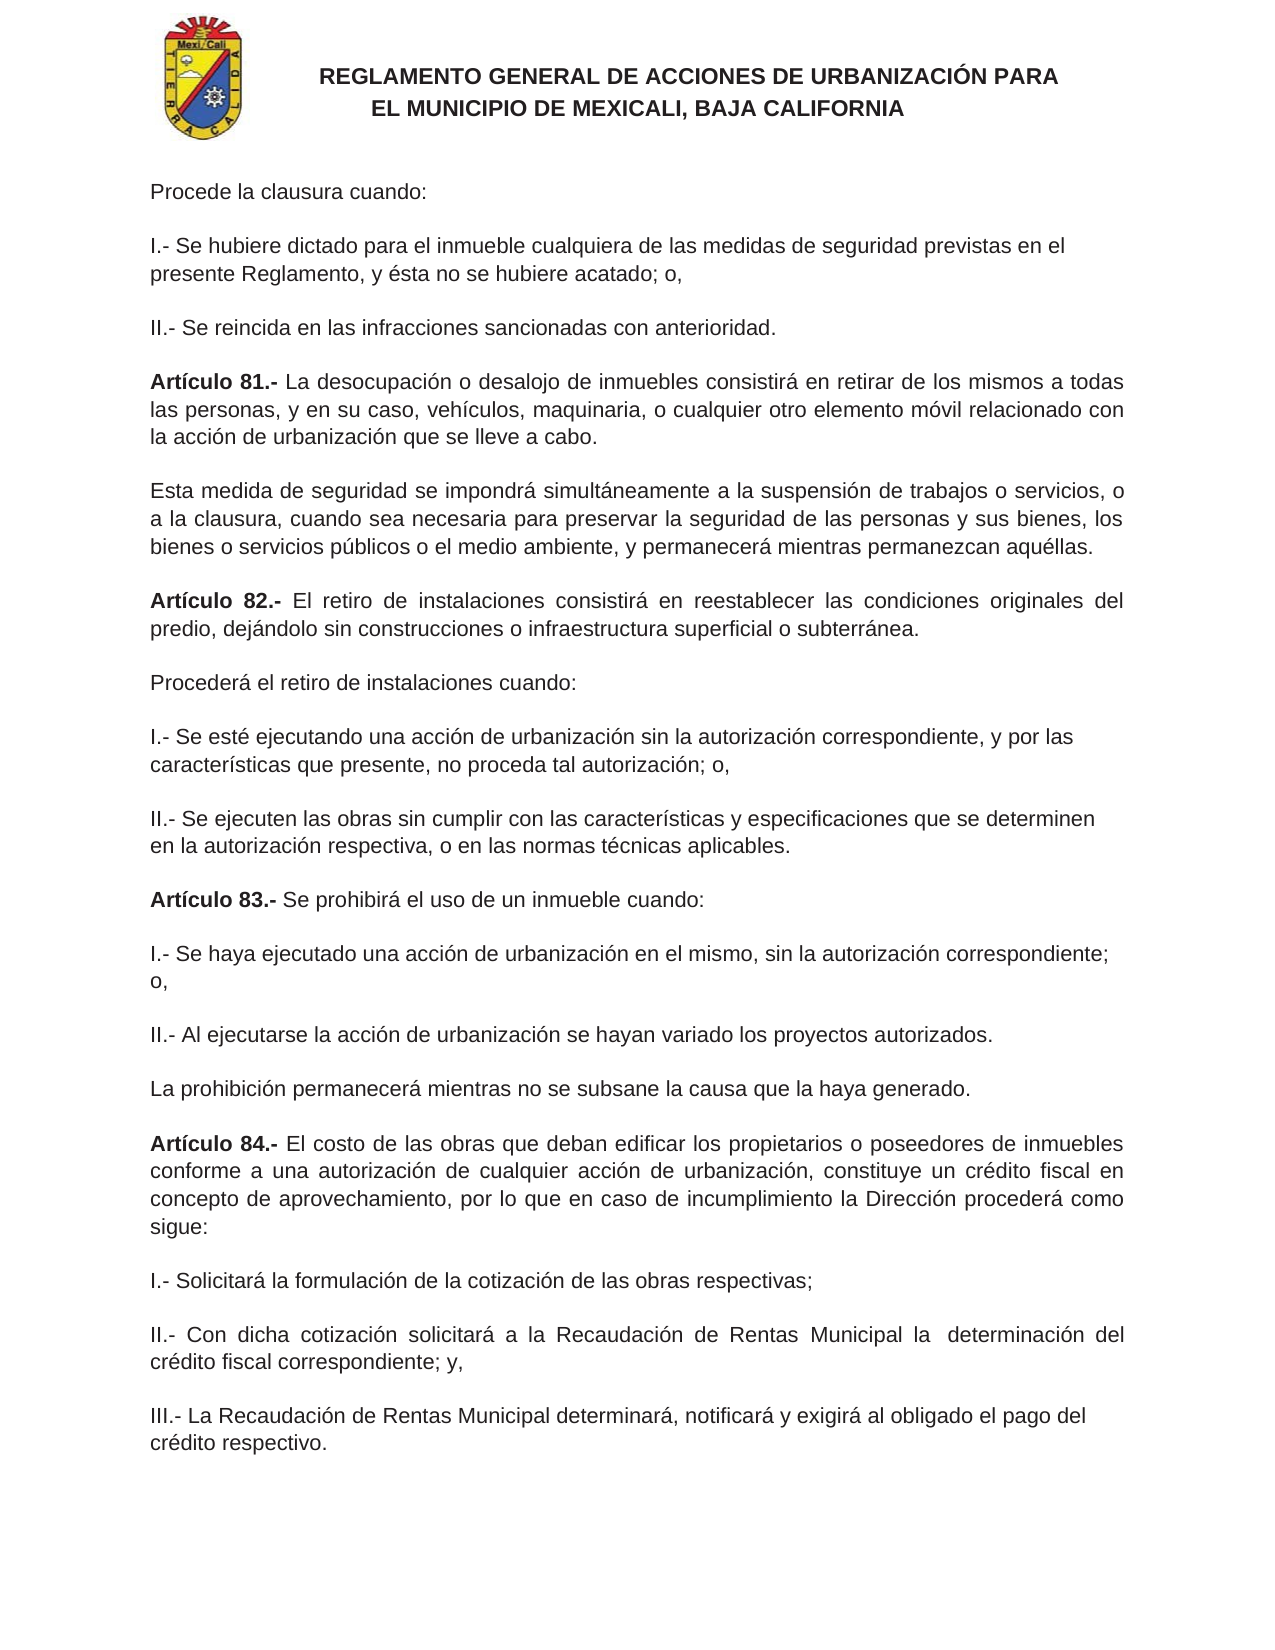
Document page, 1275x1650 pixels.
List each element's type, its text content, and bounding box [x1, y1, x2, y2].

text II.- Se ejecuten las obras sin cumplir con las características y especificaciones que se determinen en la autorización respectiva, o en las normas técnicas aplicables. [150, 806, 1098, 858]
text I.- Se hubiere dictado para el inmueble cualquiera de las medidas de seguridad previstas en el presente Reglamento, y ésta no se hubiere acatado; o, [150, 233, 1068, 286]
picture [154, 13, 250, 141]
text Procederá el retiro de instalaciones cuando: [150, 670, 1137, 695]
text Procede la clausura cuando: [150, 179, 1137, 204]
text II.- Se reincida en las infracciones sancionadas con anterioridad. [150, 315, 1137, 340]
text Artículo 82.- El retiro de instalaciones consistirá en reestablecer las condiciones originales del predio, dejándolo sin construcciones o infraestructura superficial o subterránea. [150, 588, 1126, 641]
text Artículo 81.- La desocupación o desalojo de inmuebles consistirá en retirar de los mismos a todas las personas, y en su caso, vehículos, maquinaria, o cualquier otro elemento móvil relacionado con la acción de urbanización que se lleve a cabo. [150, 369, 1126, 449]
text II.- Con dicha cotización solicitará a la Recaudación de Rentas Municipal la determinación del crédito fiscal correspondiente; y, [150, 1322, 1124, 1374]
text I.- Se haya ejecutado una acción de urbanización en el mismo, sin la autorización correspondiente; o, [150, 941, 1112, 993]
text Artículo 83.- Se prohibirá el uso de un inmueble cuando: [150, 887, 1137, 912]
text Esta medida de seguridad se impondrá simultáneamente a la suspensión de trabajos o servicios, o a la clausura, cuando sea necesaria para preservar la seguridad de las personas y sus bienes, los bienes o servicios públicos o el medio ambiente, y permanecerá mientras permanezcan aquéllas. [150, 478, 1125, 559]
text I.- Solicitará la formulación de la cotización de las obras respectivas; [150, 1268, 1137, 1293]
text III.- La Recaudación de Rentas Municipal determinará, notificará y exigirá al obligado el pago del crédito respectivo. [150, 1403, 1113, 1455]
text I.- Se esté ejecutando una acción de urbanización sin la autorización correspondiente, y por las características que presente, no proceda tal autorización; o, [150, 724, 1076, 777]
text II.- Al ejecutarse la acción de urbanización se hayan variado los proyectos autorizados. La prohibición permanecerá mientras no se subsane la causa que la haya generado. [150, 1022, 996, 1102]
text Artículo 84.- El costo de las obras que deban edificar los propietarios o poseedores de inmuebles conforme a una autorización de cualquier acción de urbanización, constituye un crédito fiscal en concepto de aprovechamiento, por lo que en caso de incumplimiento la Dirección procederá como sigue: [150, 1131, 1126, 1239]
